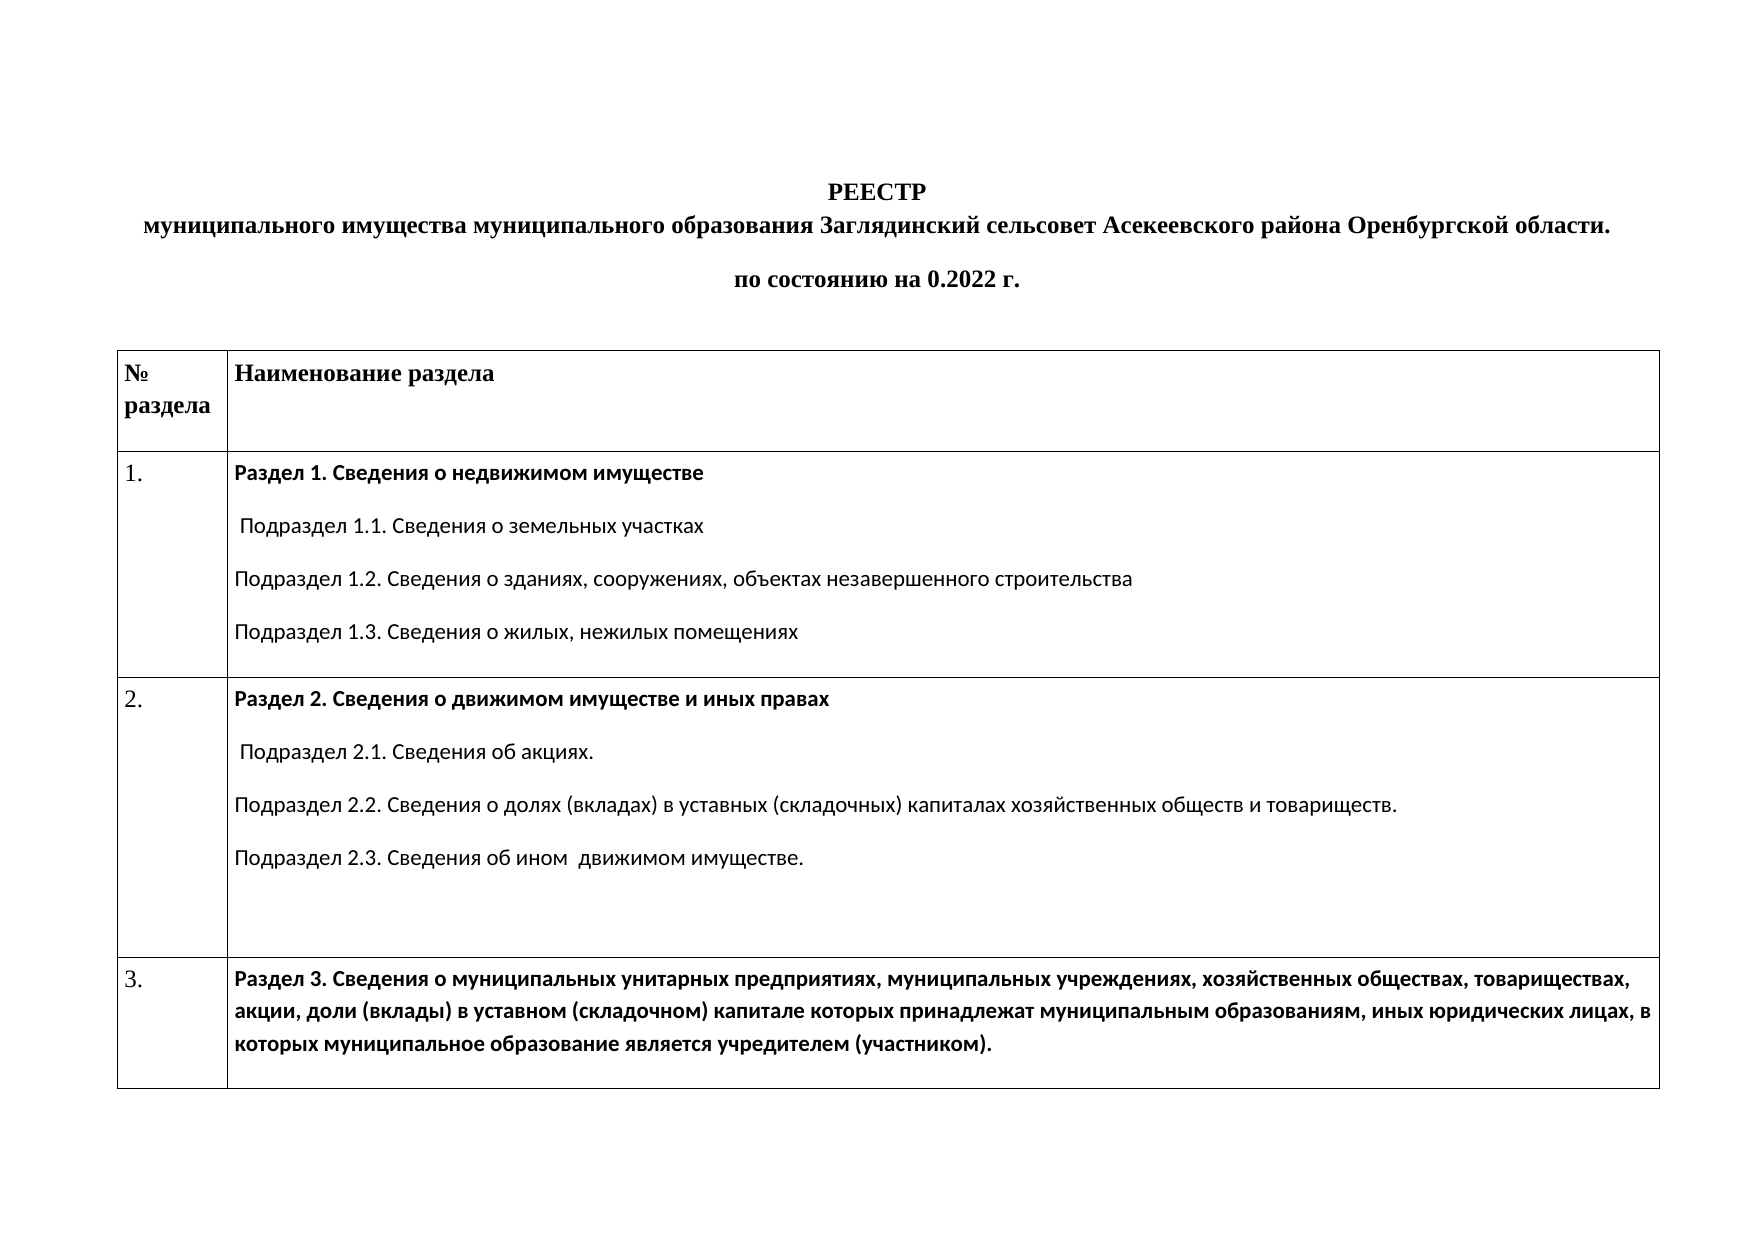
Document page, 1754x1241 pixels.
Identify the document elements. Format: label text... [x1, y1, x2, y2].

text по состоянию на 0о состоянию на 171.04.2022 г. [118, 264, 1636, 325]
table_cell Раздел 2. Сведения о движимом имуществе и иных правах Подраздел 2.1. Сведения об акциях. Подраздел 2.2. Сведения о долях (вкладах) в уставных (складочных) капиталах хозяйственных обществ и товариществ. Подраздел 2.3. Сведения об ином движимом имуществе. [228, 678, 1659, 957]
table_cell 1. [118, 452, 227, 677]
table_cell Раздел 3. Сведения о муниципальных унитарных предприятиях, муниципальных учреждениях, хозяйственных обществах, товариществах, акции, доли (вклады) в уставном (складочном) капитале которых принадлежат муниципальным образованиям, иных юридических лицах, в которых муниципальное образование является учредителем (участником). [228, 958, 1659, 1088]
table_cell 3. [118, 958, 227, 1088]
table_header Наименование раздела [228, 351, 1659, 451]
table_header № раздела [118, 351, 227, 451]
table_cell 2. [118, 678, 227, 957]
text РЕЕСТР муниципального имущества муниципального образования Заглядинский сельсовет Асекеевского района Оренбургской области. [118, 177, 1636, 239]
table_cell Раздел 1. Сведения о недвижимом имуществе Подраздел 1.1. Сведения о земельных участках Подраздел 1.2. Сведения о зданиях, сооружениях, объектах незавершенного строительства Подраздел 1.3. Сведения о жилых, нежилых помещениях [228, 452, 1659, 677]
